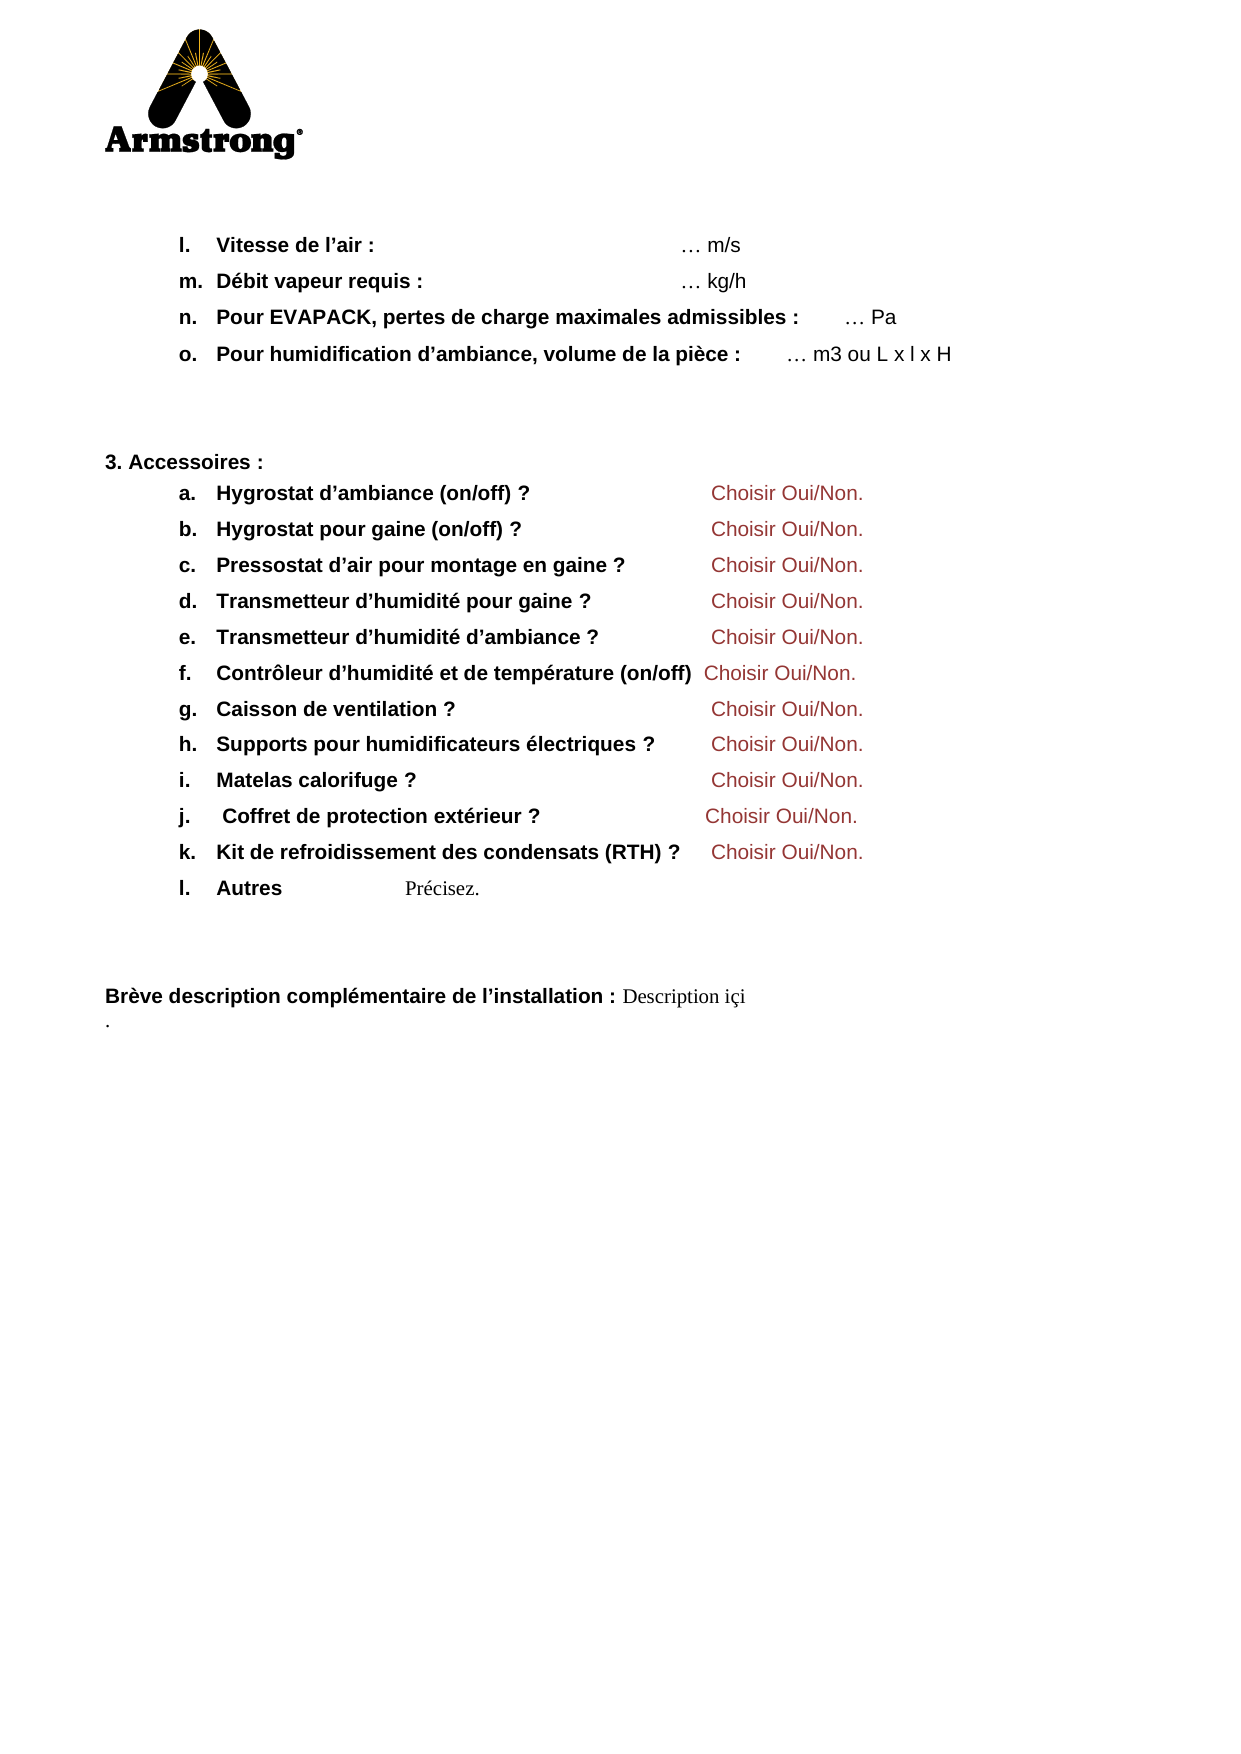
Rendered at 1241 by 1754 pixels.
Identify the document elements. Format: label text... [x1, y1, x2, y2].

list Pour humidification d’ambiance, volume de la pièce : m3 ou L x l x H [179, 341, 1135, 366]
list Autres [179, 876, 1135, 900]
list Débit vapeur requis : kg/h [179, 269, 1135, 293]
list Transmetteur d’humidité d’ambiance ? [179, 624, 1135, 648]
list Vitesse de l’air : m/s [179, 233, 1135, 257]
list Supports pour humidificateurs électriques ? [179, 732, 1135, 756]
list Hygrostat d’ambiance (on/off) ? [179, 481, 1135, 505]
list Matelas calorifuge ? [179, 768, 1135, 792]
list Transmetteur d’humidité pour gaine ? [179, 588, 1135, 612]
list Pour EVAPACK, pertes de charge maximales admissibles : Pa [179, 305, 1135, 329]
list Pressostat d’air pour montage en gaine ? [179, 553, 1135, 577]
text Brève description complémentaire de l’installation : [105, 984, 1135, 1032]
list Kit de refroidissement des condensats (RTH) ? [179, 840, 1135, 864]
list Coffret de protection extérieur ? [179, 804, 1135, 828]
list Caisson de ventilation ? [179, 696, 1135, 720]
list Hygrostat pour gaine (on/off) ? [179, 517, 1135, 541]
text 3. Accessoires : [105, 449, 1135, 473]
list Contrôleur d’humidité et de température (on/off) [179, 660, 1135, 684]
